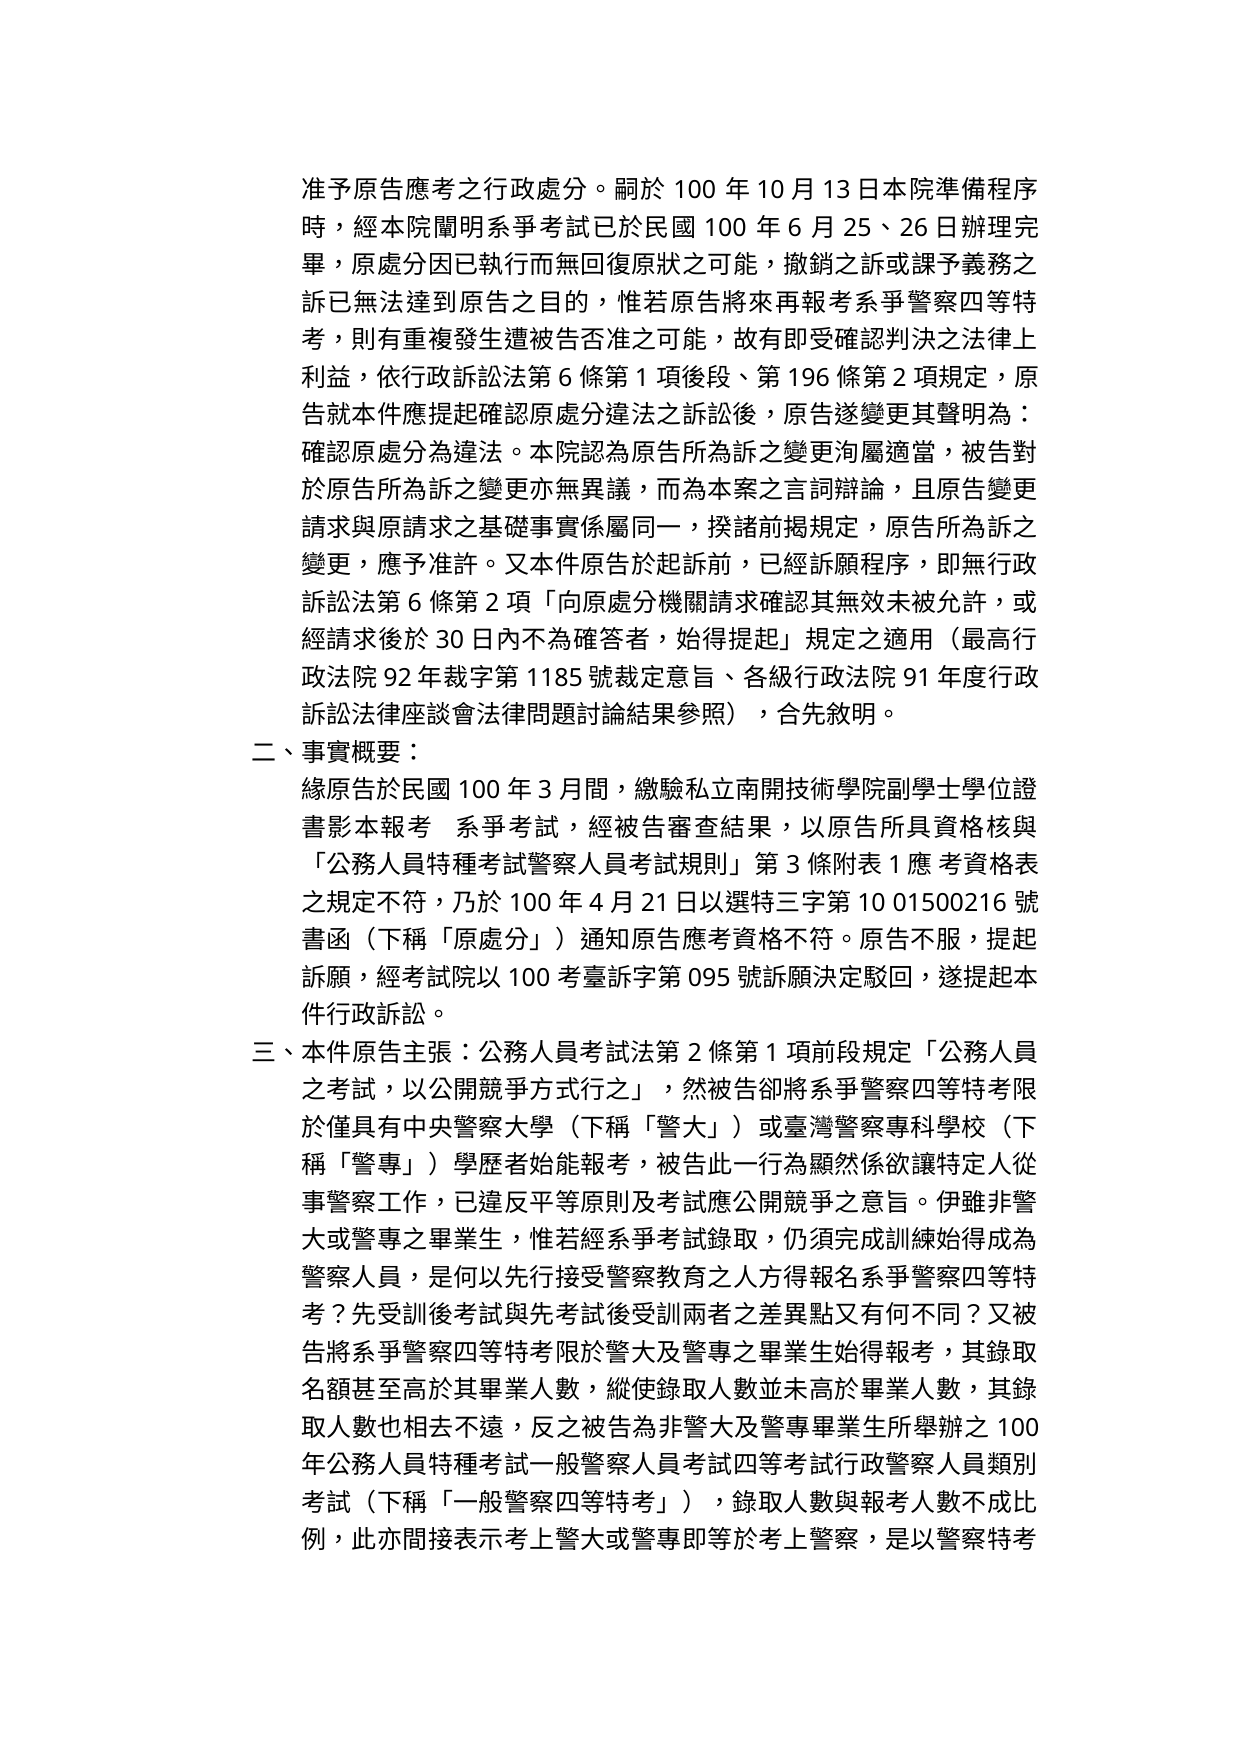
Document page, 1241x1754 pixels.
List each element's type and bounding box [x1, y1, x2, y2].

table_header [196, 165, 1044, 1561]
